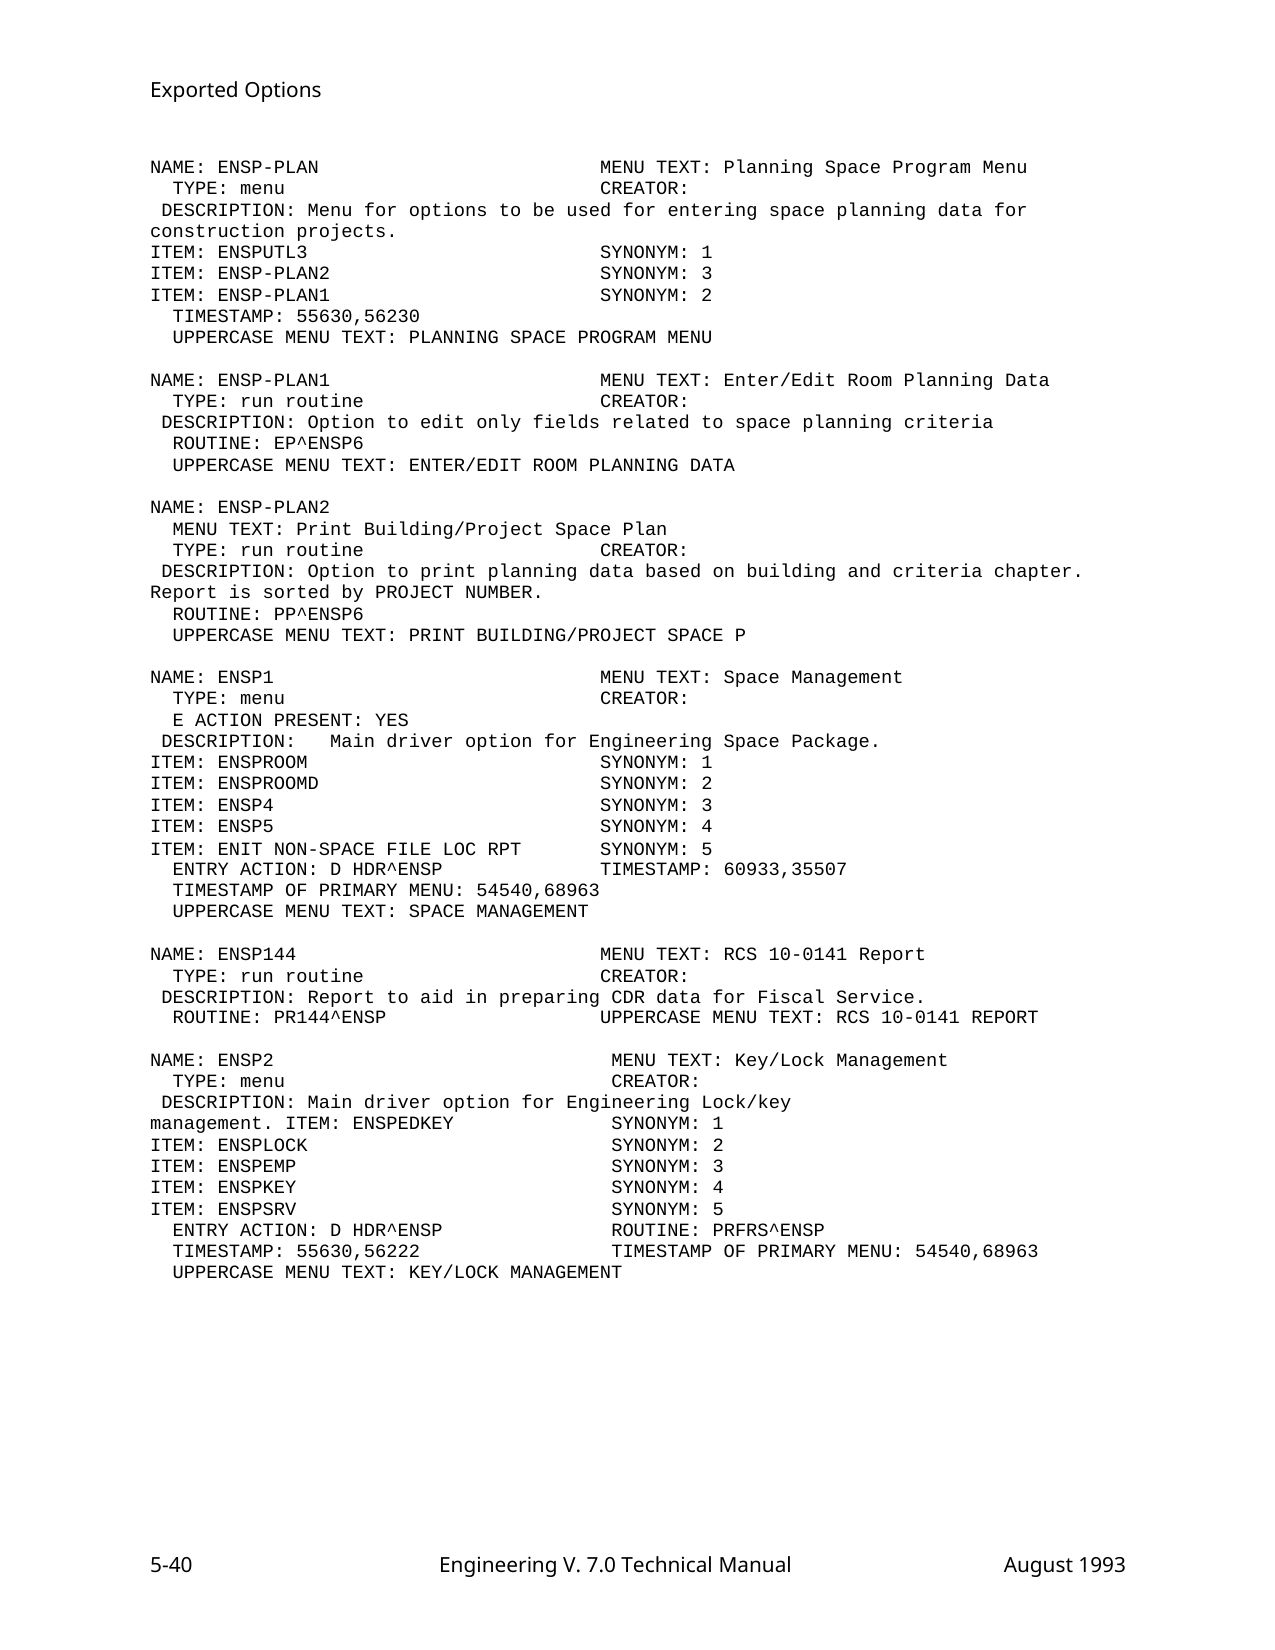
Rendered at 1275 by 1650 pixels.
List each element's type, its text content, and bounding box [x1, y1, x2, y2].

text ITEM: ENSPUTL3 SYNONYM: 1 [150, 243, 1202, 264]
text ROUTINE: PR144^ENSP UPPERCASE MENU TEXT: RCS 10-0141 REPORT [172, 1008, 1202, 1029]
text DESCRIPTION: Menu for options to be used for entering space planning data for construction projects. [150, 200, 1092, 243]
text MENU TEXT: Print Building/Project Space Plan TYPE: run routine CREATOR: [172, 519, 690, 562]
text Exported Options [150, 75, 1202, 103]
text ITEM: ENSPLOCK SYNONYM: 2 [150, 1135, 1202, 1157]
text UPPERCASE MENU TEXT: ENTER/EDIT ROOM PLANNING DATA [172, 455, 1202, 477]
text ITEM: ENSPROOMD SYNONYM: 2 [150, 774, 1202, 795]
text DESCRIPTION: Option to edit only fields related to space planning criteria ROUTINE: EP^ENSP6 [161, 413, 1026, 455]
text TYPE: run routine CREATOR: [172, 966, 1202, 987]
text DESCRIPTION: Option to print planning data based on building and criteria chapter. Report is sorted by PROJECT NUMBER. [150, 562, 1092, 604]
text DESCRIPTION: Main driver option for Engineering Space Package. ITEM: ENSPROOM SYNONYM: 1 [150, 732, 881, 774]
text ITEM: ENSP-PLAN2 SYNONYM: 3 [150, 264, 1202, 285]
text NAME: ENSP-PLAN MENU TEXT: Planning Space Program Menu TYPE: menu CREATOR: [150, 158, 1027, 200]
text ITEM: ENSPSRV SYNONYM: 5 [150, 1199, 1202, 1221]
text ITEM: ENSP5 SYNONYM: 4 [150, 817, 1202, 838]
text TIMESTAMP: 55630,56222 TIMESTAMP OF PRIMARY MENU: 54540,68963 UPPERCASE MENU TEXT: KEY/LOCK MANAGEMENT [172, 1242, 1038, 1284]
text ITEM: ENIT NON-SPACE FILE LOC RPT SYNONYM: 5 [150, 839, 1202, 860]
text ROUTINE: PP^ENSP6 [172, 604, 1202, 626]
text NAME: ENSP1 MENU TEXT: Space Management TYPE: menu CREATOR: [150, 668, 904, 710]
text ITEM: ENSP4 SYNONYM: 3 [150, 795, 1202, 817]
text NAME: ENSP-PLAN1 MENU TEXT: Enter/Edit Room Planning Data TYPE: run routine CREATOR: [150, 370, 1050, 413]
text DESCRIPTION: Main driver option for Engineering Lock/key management. ITEM: ENSPEDKEY SYNONYM: 1 [150, 1093, 926, 1135]
text ENTRY ACTION: D HDR^ENSP ROUTINE: PRFRS^ENSP [172, 1221, 1202, 1242]
text DESCRIPTION: Report to aid in preparing CDR data for Fiscal Service. [161, 987, 1202, 1008]
text NAME: ENSP2 MENU TEXT: Key/Lock Management TYPE: menu CREATOR: [150, 1050, 949, 1093]
text UPPERCASE MENU TEXT: SPACE MANAGEMENT [172, 902, 1202, 923]
text UPPERCASE MENU TEXT: PLANNING SPACE PROGRAM MENU [172, 328, 1202, 349]
text ITEM: ENSP-PLAN1 SYNONYM: 2 TIMESTAMP: 55630,56230 [150, 285, 713, 328]
text E ACTION PRESENT: YES [172, 710, 1202, 732]
text NAME: ENSP144 MENU TEXT: RCS 10-0141 Report [150, 944, 1202, 966]
text NAME: ENSP-PLAN2 [150, 498, 1202, 519]
text ITEM: ENSPKEY SYNONYM: 4 [150, 1178, 1202, 1199]
text ENTRY ACTION: D HDR^ENSP TIMESTAMP: 60933,35507 TIMESTAMP OF PRIMARY MENU: 54540,68963 [172, 860, 848, 902]
text UPPERCASE MENU TEXT: PRINT BUILDING/PROJECT SPACE P [172, 626, 1202, 647]
text ITEM: ENSPEMP SYNONYM: 3 [150, 1157, 1202, 1178]
